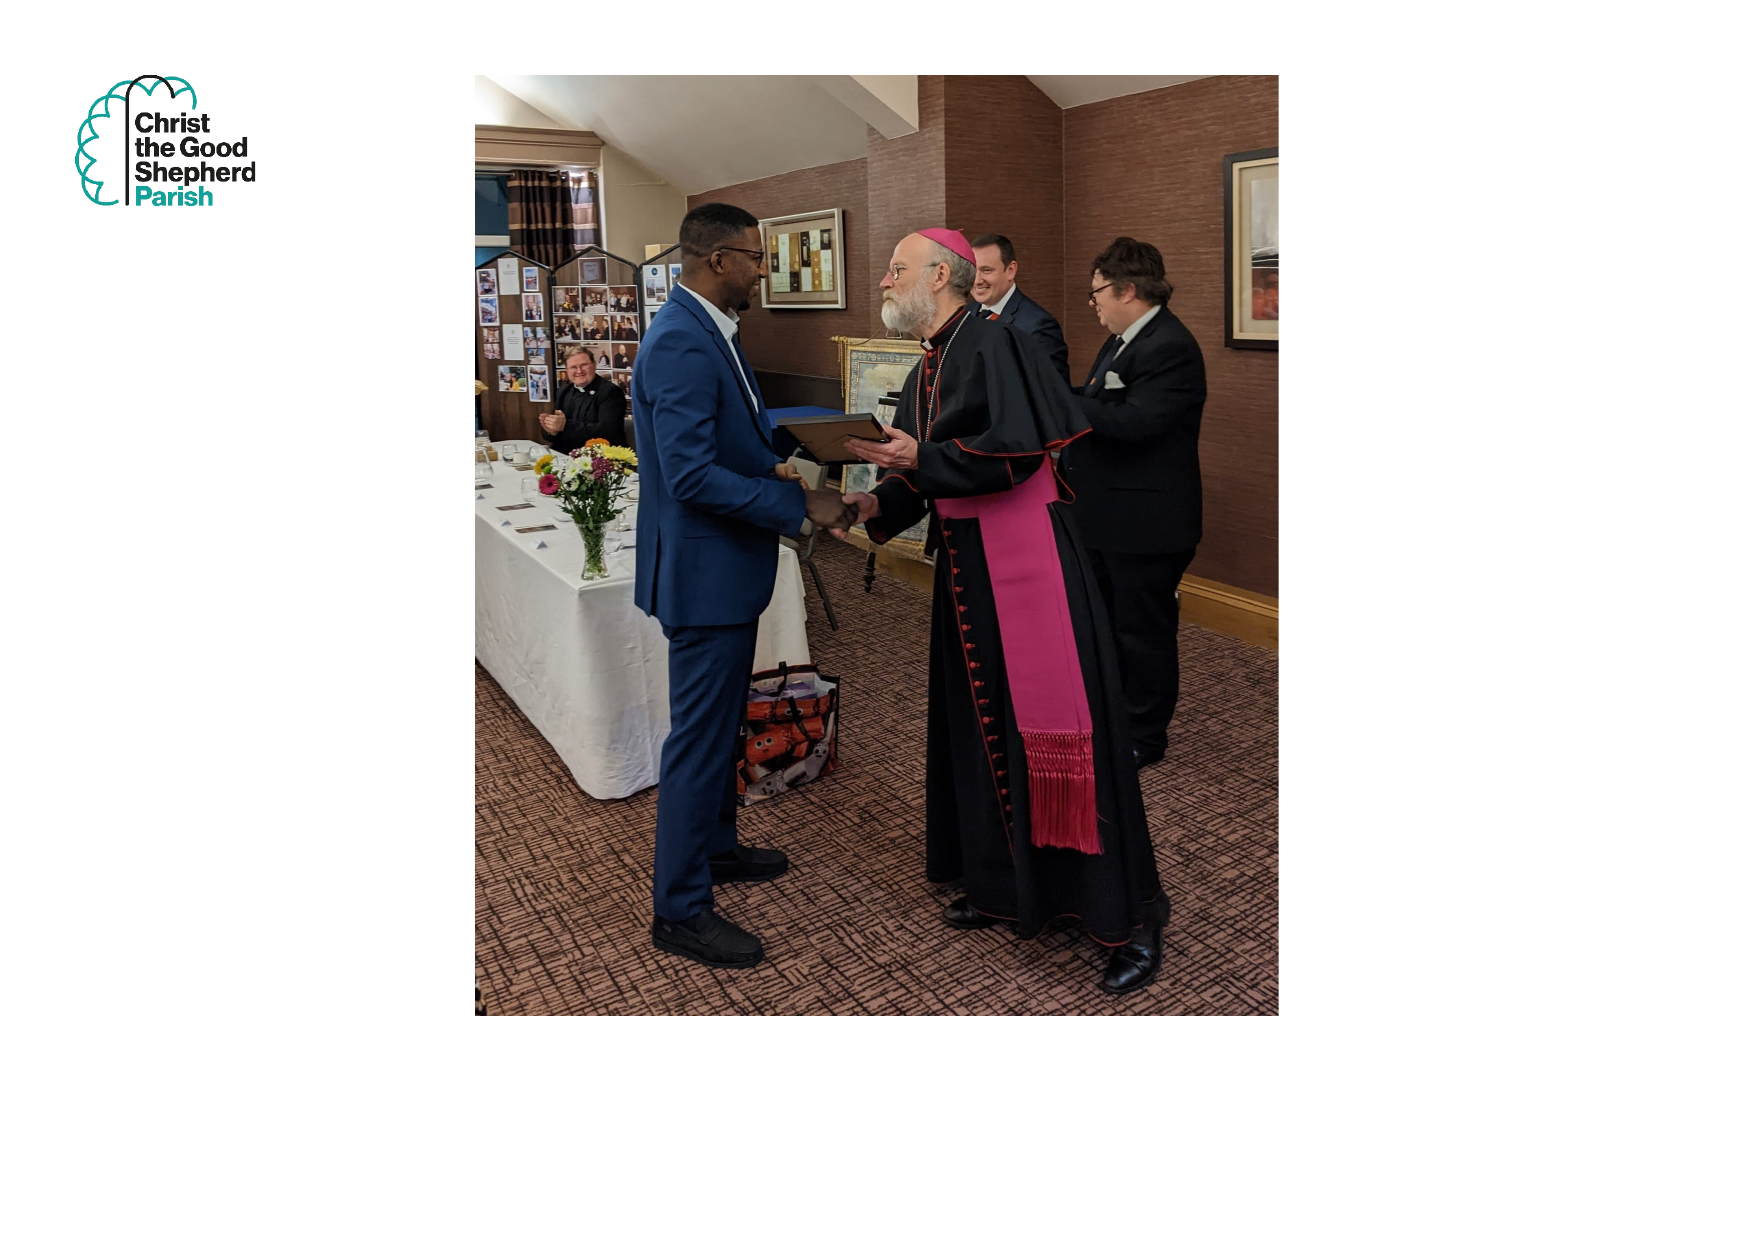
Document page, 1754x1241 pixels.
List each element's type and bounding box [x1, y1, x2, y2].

picture [475, 75, 1279, 1016]
picture [75, 75, 256, 206]
